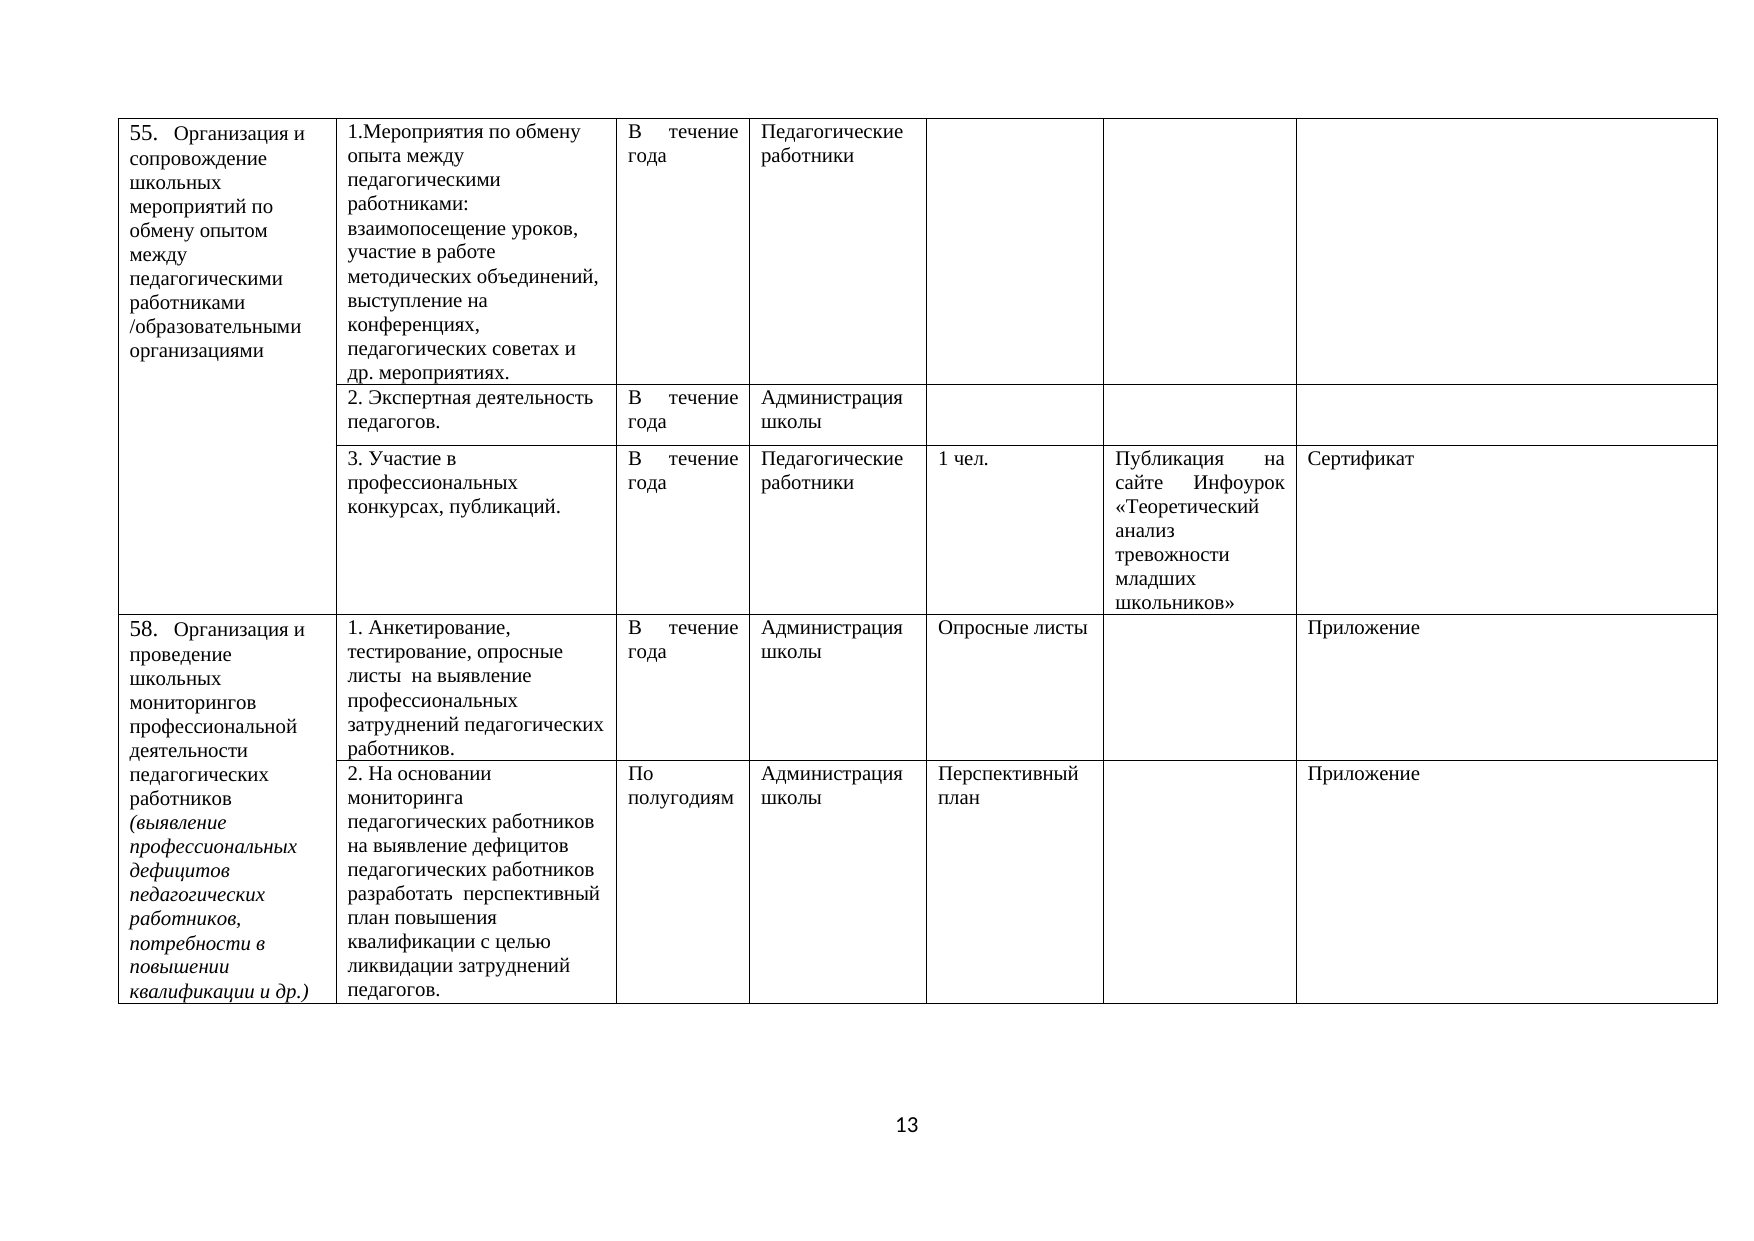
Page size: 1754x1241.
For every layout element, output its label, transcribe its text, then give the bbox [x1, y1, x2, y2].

table_cell [1104, 615, 1296, 760]
table_cell Приложение [1297, 761, 1717, 1003]
table_cell [1104, 761, 1296, 1003]
table_cell Перспективный план [927, 761, 1103, 1003]
table_cell Опросные листы [927, 615, 1103, 760]
table_cell Администрация школы [750, 761, 926, 1003]
table_cell Администрация школы [750, 615, 926, 760]
table_cell [927, 119, 1103, 384]
table_cell Организация и проведение школьных мониторингов профессиональной деятельности педагогических работников (выявление профессиональных дефицитов педагогических работников, потребности в повышении квалификации и др.) [119, 615, 336, 1003]
table_cell Организация и сопровождение школьных мероприятий по обмену опытом между педагогическими работниками /образовательными организациями [119, 119, 336, 614]
table_cell По полугодиям [617, 761, 749, 1003]
table_cell В течение года [617, 119, 749, 384]
table_cell [1104, 119, 1296, 384]
table_cell В течение года [617, 615, 749, 760]
table_cell Педагогические работники [750, 119, 926, 384]
table_cell В течение года [617, 385, 749, 445]
table_cell Педагогические работники [750, 446, 926, 614]
table_cell В течение года [617, 446, 749, 614]
table_cell Приложение [1297, 615, 1717, 760]
table_cell 1. Анкетирование, тестирование, опросные листы на выявление профессиональных затруднений педагогических работников. [337, 615, 616, 760]
table_cell [927, 385, 1103, 445]
table_cell [1104, 385, 1296, 445]
table_cell 2. Экспертная деятельность педагогов. [337, 385, 616, 445]
table_cell Сертификат [1297, 446, 1717, 614]
table_cell 2. На основании мониторинга педагогических работников на выявление дефицитов педагогических работников разработать перспективный план повышения квалификации с целью ликвидации затруднений педагогов. [337, 761, 616, 1003]
table_cell Публикация на сайте Инфоурок «Теоретический анализ тревожности младших школьников» [1104, 446, 1296, 614]
table_cell Администрация школы [750, 385, 926, 445]
table_cell [1297, 385, 1717, 445]
table_cell 1.Мероприятия по обмену опыта между педагогическими работниками: взаимопосещение уроков, участие в работе методических объединений, выступление на конференциях, педагогических советах и др. мероприятиях. [337, 119, 616, 384]
table_cell [1297, 119, 1717, 384]
table_cell 1 чел. [927, 446, 1103, 614]
table_cell 3. Участие в профессиональных конкурсах, публикаций. [337, 446, 616, 614]
